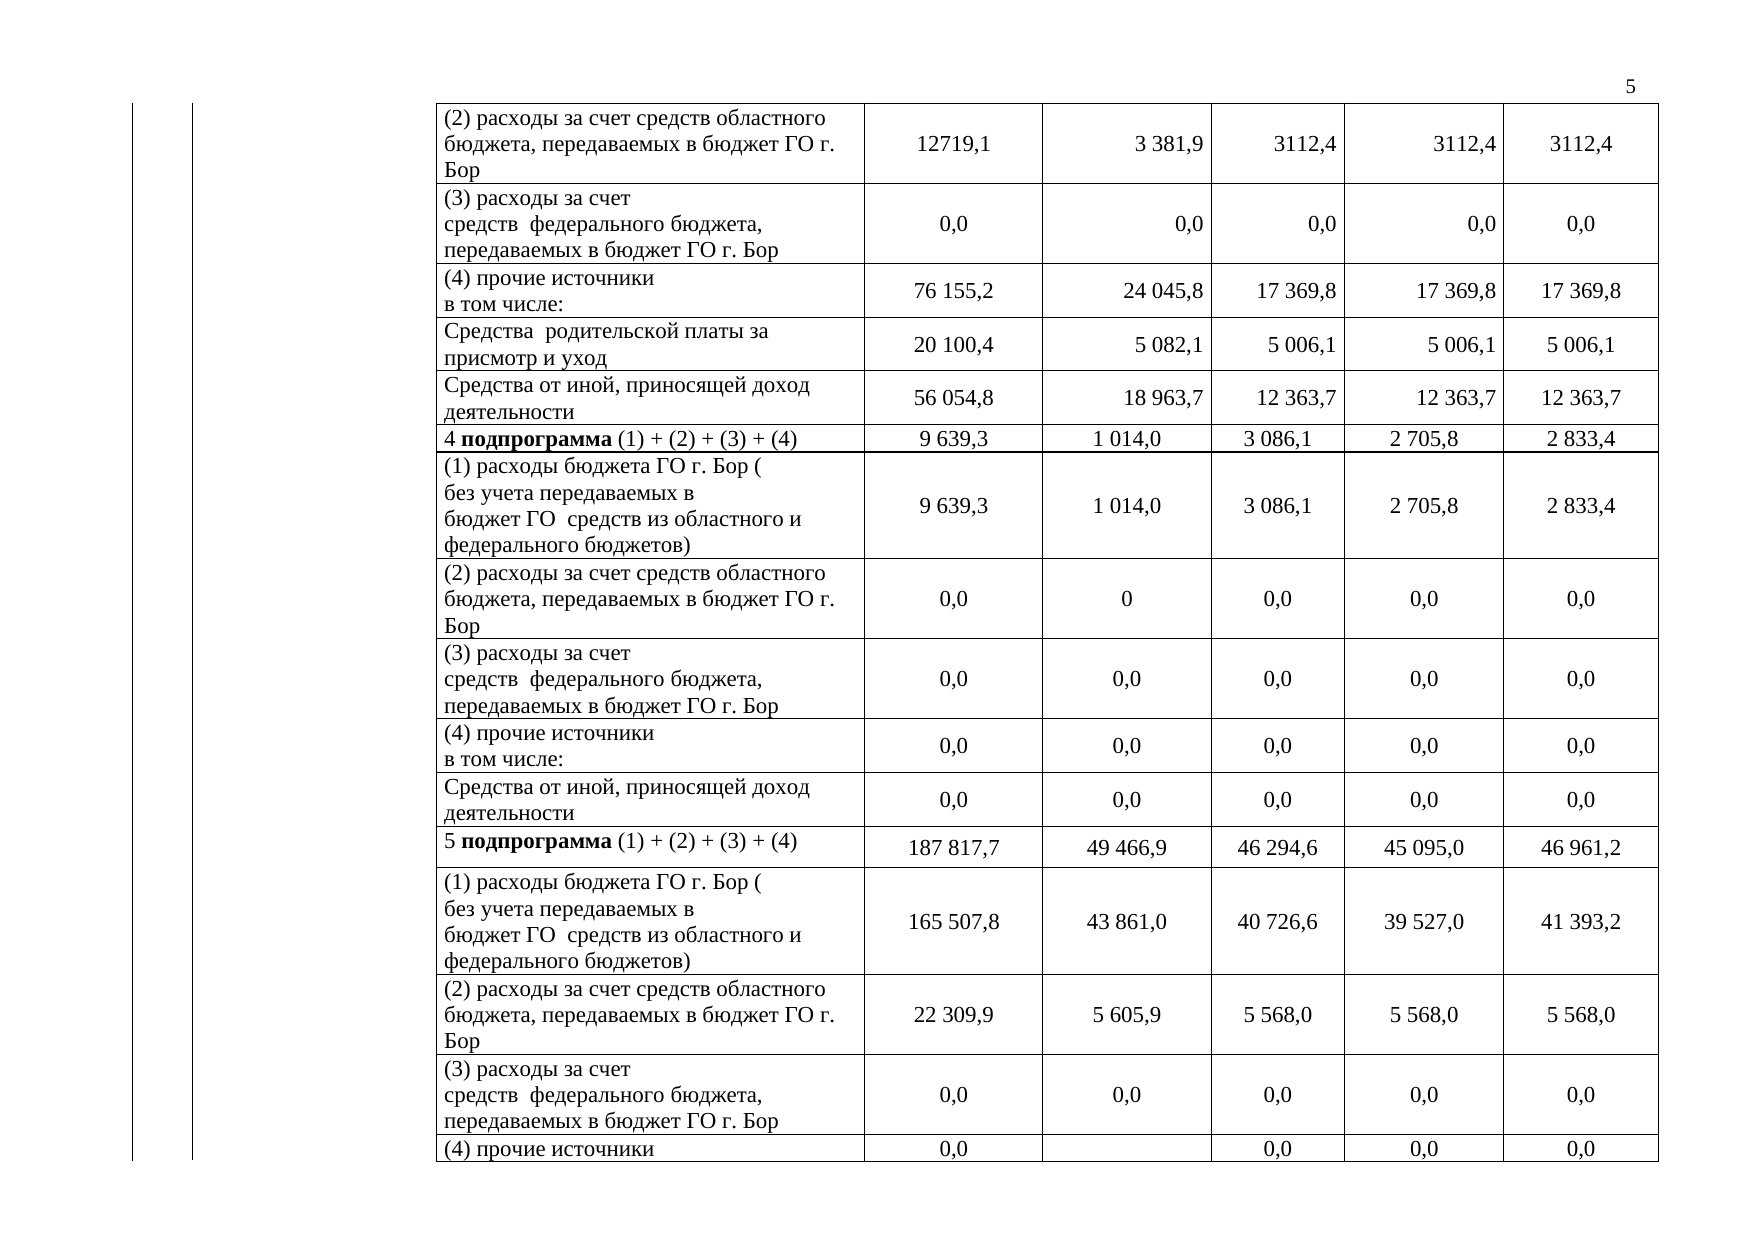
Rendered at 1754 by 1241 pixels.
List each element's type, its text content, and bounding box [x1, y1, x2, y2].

table_cell 3 086,1 [1212, 453, 1344, 558]
table_cell 0,0 [1345, 184, 1503, 263]
table_cell 5 082,1 [1043, 318, 1211, 370]
table_cell 0,0 [865, 184, 1042, 263]
table_cell 0,0 [865, 639, 1042, 718]
table_cell 18 963,7 [1043, 371, 1211, 424]
table_cell 0,0 [1345, 559, 1503, 638]
table_cell 2 705,8 [1345, 425, 1503, 451]
table_cell (3) расходы за счет средств федерального бюджета, передаваемых в бюджет ГО г. Бор [437, 1055, 864, 1134]
table_cell 12 363,7 [1345, 371, 1503, 424]
table_cell (3) расходы за счет средств федерального бюджета, передаваемых в бюджет ГО г. Бор [437, 184, 864, 263]
table_cell 3112,4 [1504, 104, 1658, 183]
table_cell 5 подпрограмма (1) + (2) + (3) + (4) [437, 827, 864, 867]
table_cell (3) расходы за счет средств федерального бюджета, передаваемых в бюджет ГО г. Бор [437, 639, 864, 718]
table_cell 17 369,8 [1345, 264, 1503, 317]
table_cell 0,0 [1212, 719, 1344, 772]
table_cell 40 726,6 [1212, 868, 1344, 974]
table_cell 5 006,1 [1212, 318, 1344, 370]
table_cell 0,0 [1345, 719, 1503, 772]
table_cell 56 054,8 [865, 371, 1042, 424]
table_cell 165 507,8 [865, 868, 1042, 974]
table_cell 5 006,1 [1345, 318, 1503, 370]
table_cell 3 086,1 [1212, 425, 1344, 451]
table_cell (2) расходы за счет средств областного бюджета, передаваемых в бюджет ГО г. Бор [437, 559, 864, 638]
table_cell 45 095,0 [1345, 827, 1503, 867]
table_cell 3112,4 [1212, 104, 1344, 183]
table_cell 0,0 [1212, 559, 1344, 638]
table_cell 0,0 [865, 559, 1042, 638]
table_cell 12 363,7 [1212, 371, 1344, 424]
table_cell 5 605,9 [1043, 975, 1211, 1054]
table_cell 76 155,2 [865, 264, 1042, 317]
table_cell (2) расходы за счет средств областного бюджета, передаваемых в бюджет ГО г. Бор [437, 975, 864, 1054]
table_cell 2 833,4 [1504, 425, 1658, 451]
table_cell 12719,1 [865, 104, 1042, 183]
table_cell 0,0 [1504, 559, 1658, 638]
table_cell 46 961,2 [1504, 827, 1658, 867]
table_cell 5 568,0 [1212, 975, 1344, 1054]
table_cell 9 639,3 [865, 425, 1042, 451]
table_cell 0,0 [1345, 773, 1503, 826]
table_cell 0,0 [1212, 184, 1344, 263]
table_cell 0,0 [1043, 639, 1211, 718]
table_cell 1 014,0 [1043, 425, 1211, 451]
table_cell 0,0 [1212, 773, 1344, 826]
table_cell 0,0 [865, 773, 1042, 826]
table_cell 0,0 [1043, 773, 1211, 826]
table_cell 20 100,4 [865, 318, 1042, 370]
table_cell 0,0 [865, 1055, 1042, 1134]
table_cell 0,0 [1043, 184, 1211, 263]
table_cell Средства от иной, приносящей доход деятельности [437, 773, 864, 826]
table_cell 17 369,8 [1212, 264, 1344, 317]
table_cell 0 [1043, 559, 1211, 638]
table_cell 1 014,0 [1043, 453, 1211, 558]
table_cell 3 381,9 [1043, 104, 1211, 183]
table_cell 187 817,7 [865, 827, 1042, 867]
table_cell 49 466,9 [1043, 827, 1211, 867]
table_cell 0,0 [1212, 639, 1344, 718]
table_cell [1043, 1135, 1211, 1161]
table_cell 0,0 [865, 719, 1042, 772]
table_cell 24 045,8 [1043, 264, 1211, 317]
table_cell 22 309,9 [865, 975, 1042, 1054]
table_cell 0,0 [1504, 1055, 1658, 1134]
table_cell (4) прочие источники в том числе: [437, 719, 864, 772]
table_cell 41 393,2 [1504, 868, 1658, 974]
table_cell 0,0 [1212, 1055, 1344, 1134]
table_cell 46 294,6 [1212, 827, 1344, 867]
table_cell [437, 1135, 864, 1161]
table_cell 17 369,8 [1504, 264, 1658, 317]
table_cell 0,0 [1504, 773, 1658, 826]
table_cell 0,0 [1504, 1135, 1658, 1161]
table_cell (4) прочие источники в том числе: [437, 264, 864, 317]
table_cell 0,0 [1212, 1135, 1344, 1161]
table_cell 5 568,0 [1504, 975, 1658, 1054]
table_cell Средства родительской платы за присмотр и уход [437, 318, 864, 370]
table_cell 39 527,0 [1345, 868, 1503, 974]
table_cell (1) расходы бюджета ГО г. Бор ( без учета передаваемых в бюджет ГО средств из областного и федерального бюджетов) [437, 868, 864, 974]
table_cell 2 705,8 [1345, 453, 1503, 558]
table_cell 0,0 [1345, 639, 1503, 718]
table_cell (1) расходы бюджета ГО г. Бор ( без учета передаваемых в бюджет ГО средств из областного и федерального бюджетов) [437, 453, 864, 558]
table_cell 3112,4 [1345, 104, 1503, 183]
table_cell 0,0 [1504, 639, 1658, 718]
table_cell 9 639,3 [865, 453, 1042, 558]
table_cell 0,0 [1504, 184, 1658, 263]
table_cell 2 833,4 [1504, 453, 1658, 558]
table_cell 0,0 [1345, 1055, 1503, 1134]
table_cell 0,0 [1043, 1055, 1211, 1134]
table_cell 0,0 [1043, 719, 1211, 772]
table_cell 4 подпрограмма (1) + (2) + (3) + (4) [437, 425, 864, 451]
table_cell 12 363,7 [1504, 371, 1658, 424]
table_cell Средства от иной, приносящей доход деятельности [437, 371, 864, 424]
table_cell 0,0 [1504, 719, 1658, 772]
table_cell 0,0 [1345, 1135, 1503, 1161]
table_cell 43 861,0 [1043, 868, 1211, 974]
table_cell 0,0 [865, 1135, 1042, 1161]
table_cell 5 006,1 [1504, 318, 1658, 370]
table_cell 5 568,0 [1345, 975, 1503, 1054]
table_cell (2) расходы за счет средств областного бюджета, передаваемых в бюджет ГО г. Бор [437, 104, 864, 183]
